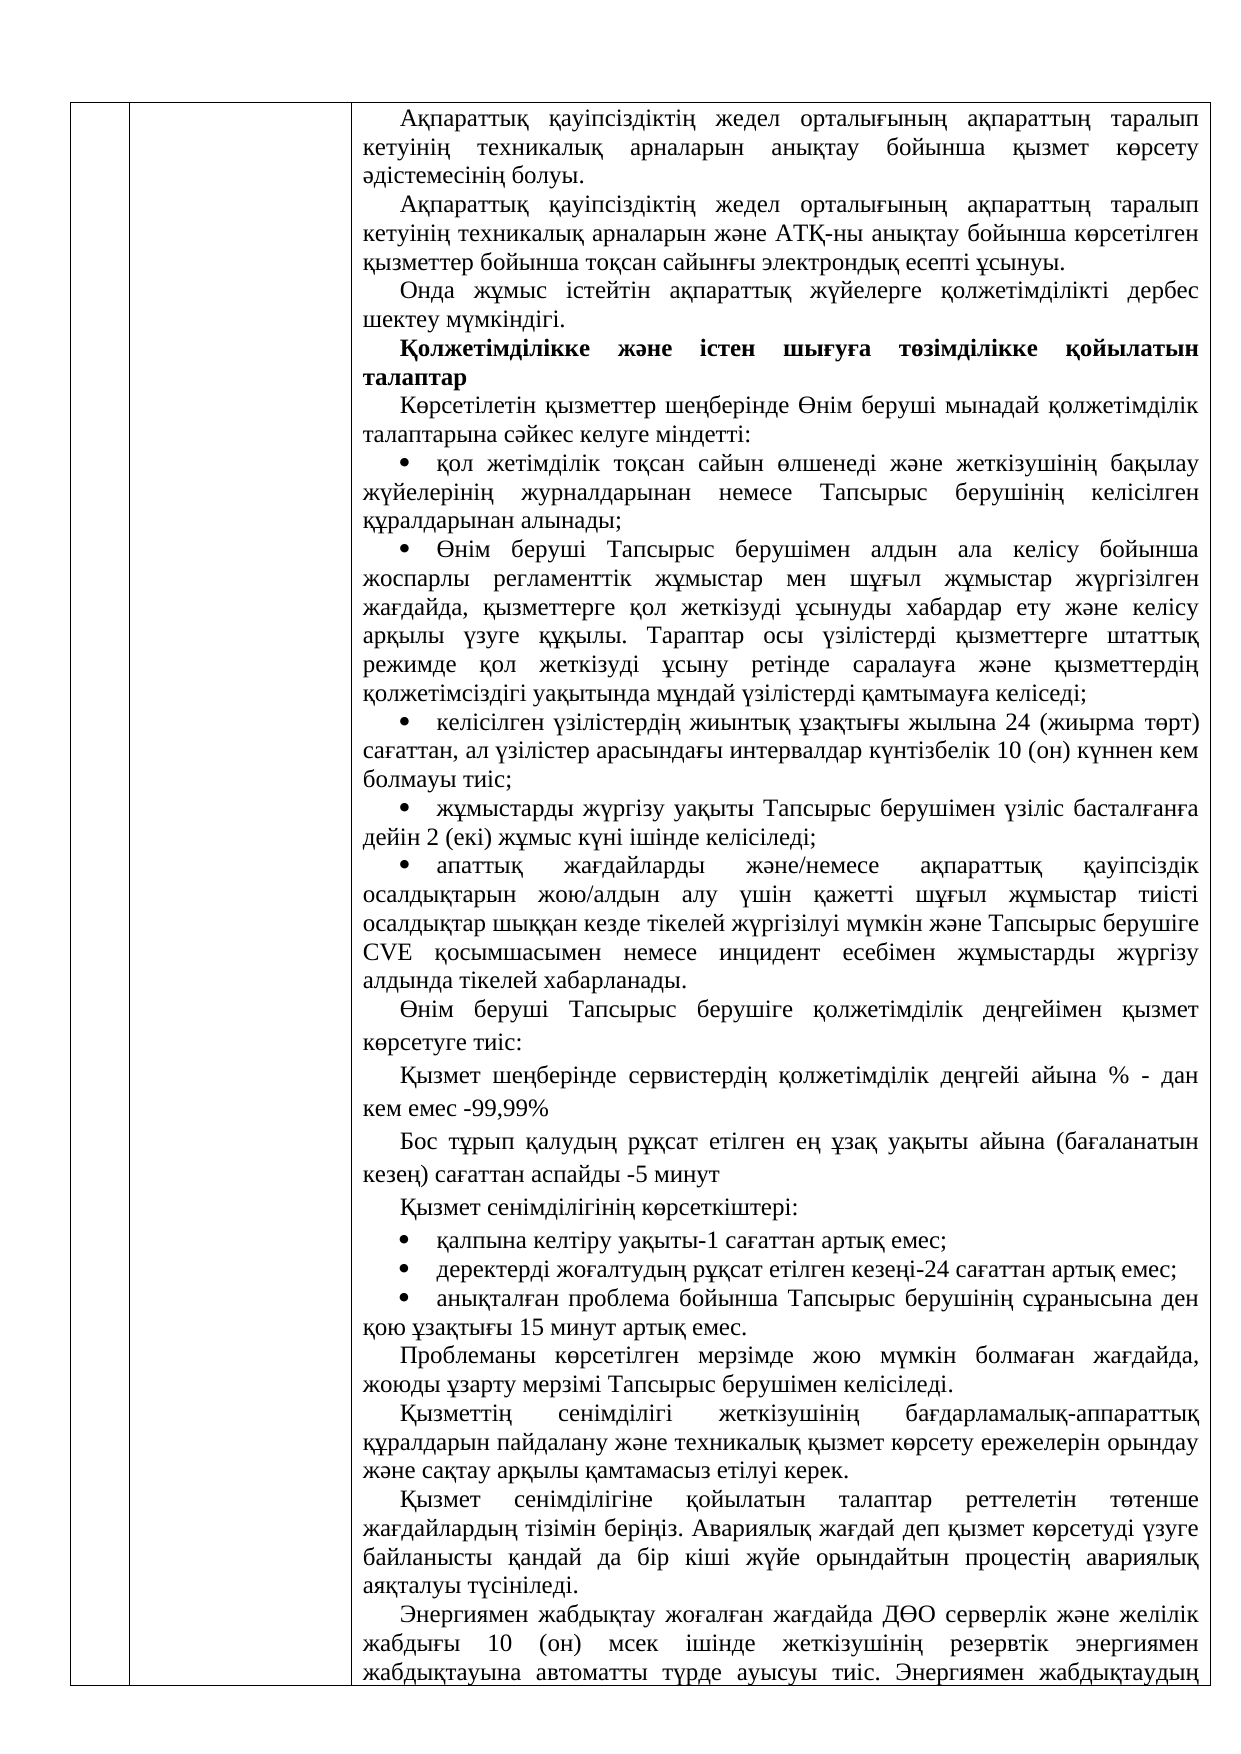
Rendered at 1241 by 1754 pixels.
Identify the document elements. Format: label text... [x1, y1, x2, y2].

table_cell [130, 103, 351, 1685]
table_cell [352, 103, 1210, 1685]
table_cell 2 [71, 103, 129, 1685]
